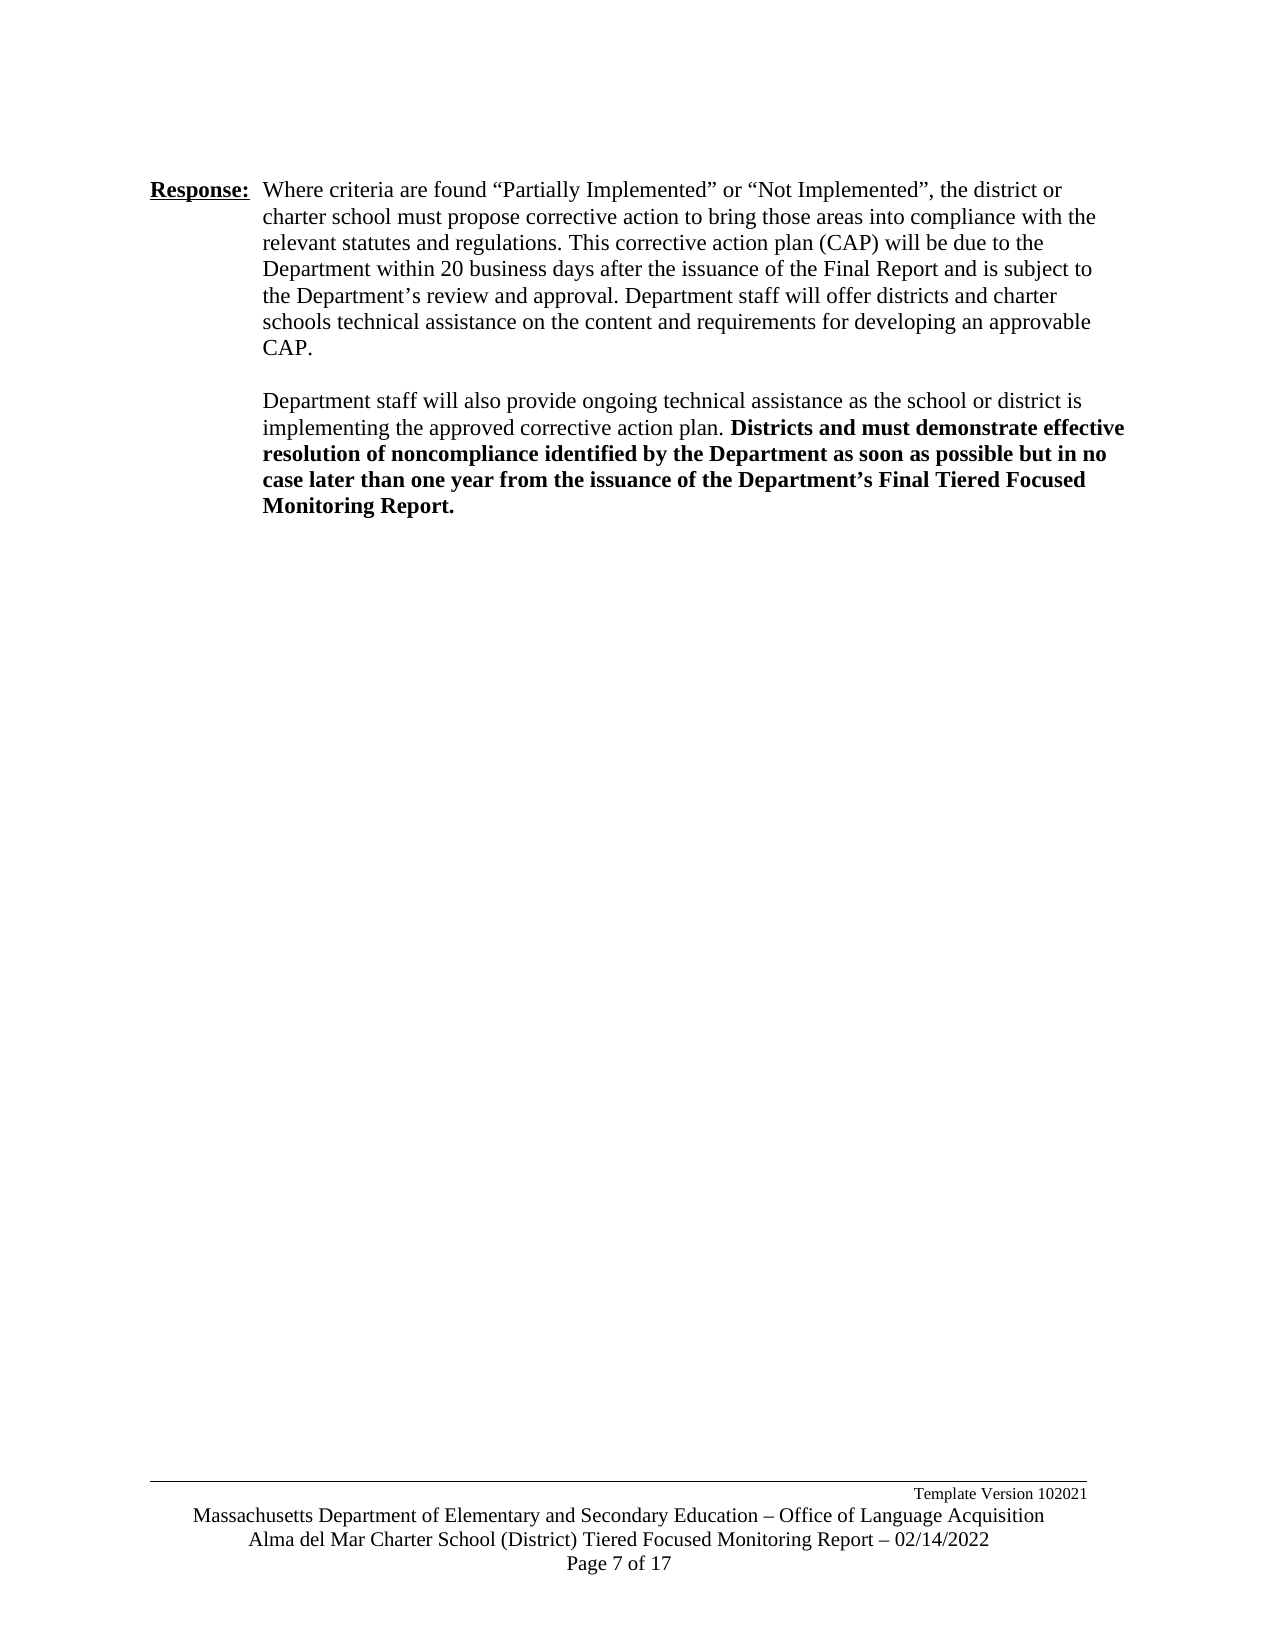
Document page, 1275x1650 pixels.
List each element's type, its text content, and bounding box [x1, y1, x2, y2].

text Response: Where criteria are found “Partially Implemented” or “Not Implemented”, the district or charter school must propose corrective action to bring those areas into compliance with the relevant statutes and regulations. This corrective action plan (CAP) will be due to the Department within 20 business days after the issuance of the Final Report and is subject to the Department’s review and approval. Department staff will offer districts and charter schools technical assistance on the content and requirements for developing an approvable CAP. [150, 176, 1125, 361]
text Department staff will also provide ongoing technical assistance as the school or district is implementing the approved corrective action plan. Districts and must demonstrate effective resolution of noncompliance identified by the Department as soon as possible but in no case later than one year from the issuance of the Department’s Final Tiered Focused Monitoring Report. [262, 387, 1125, 519]
